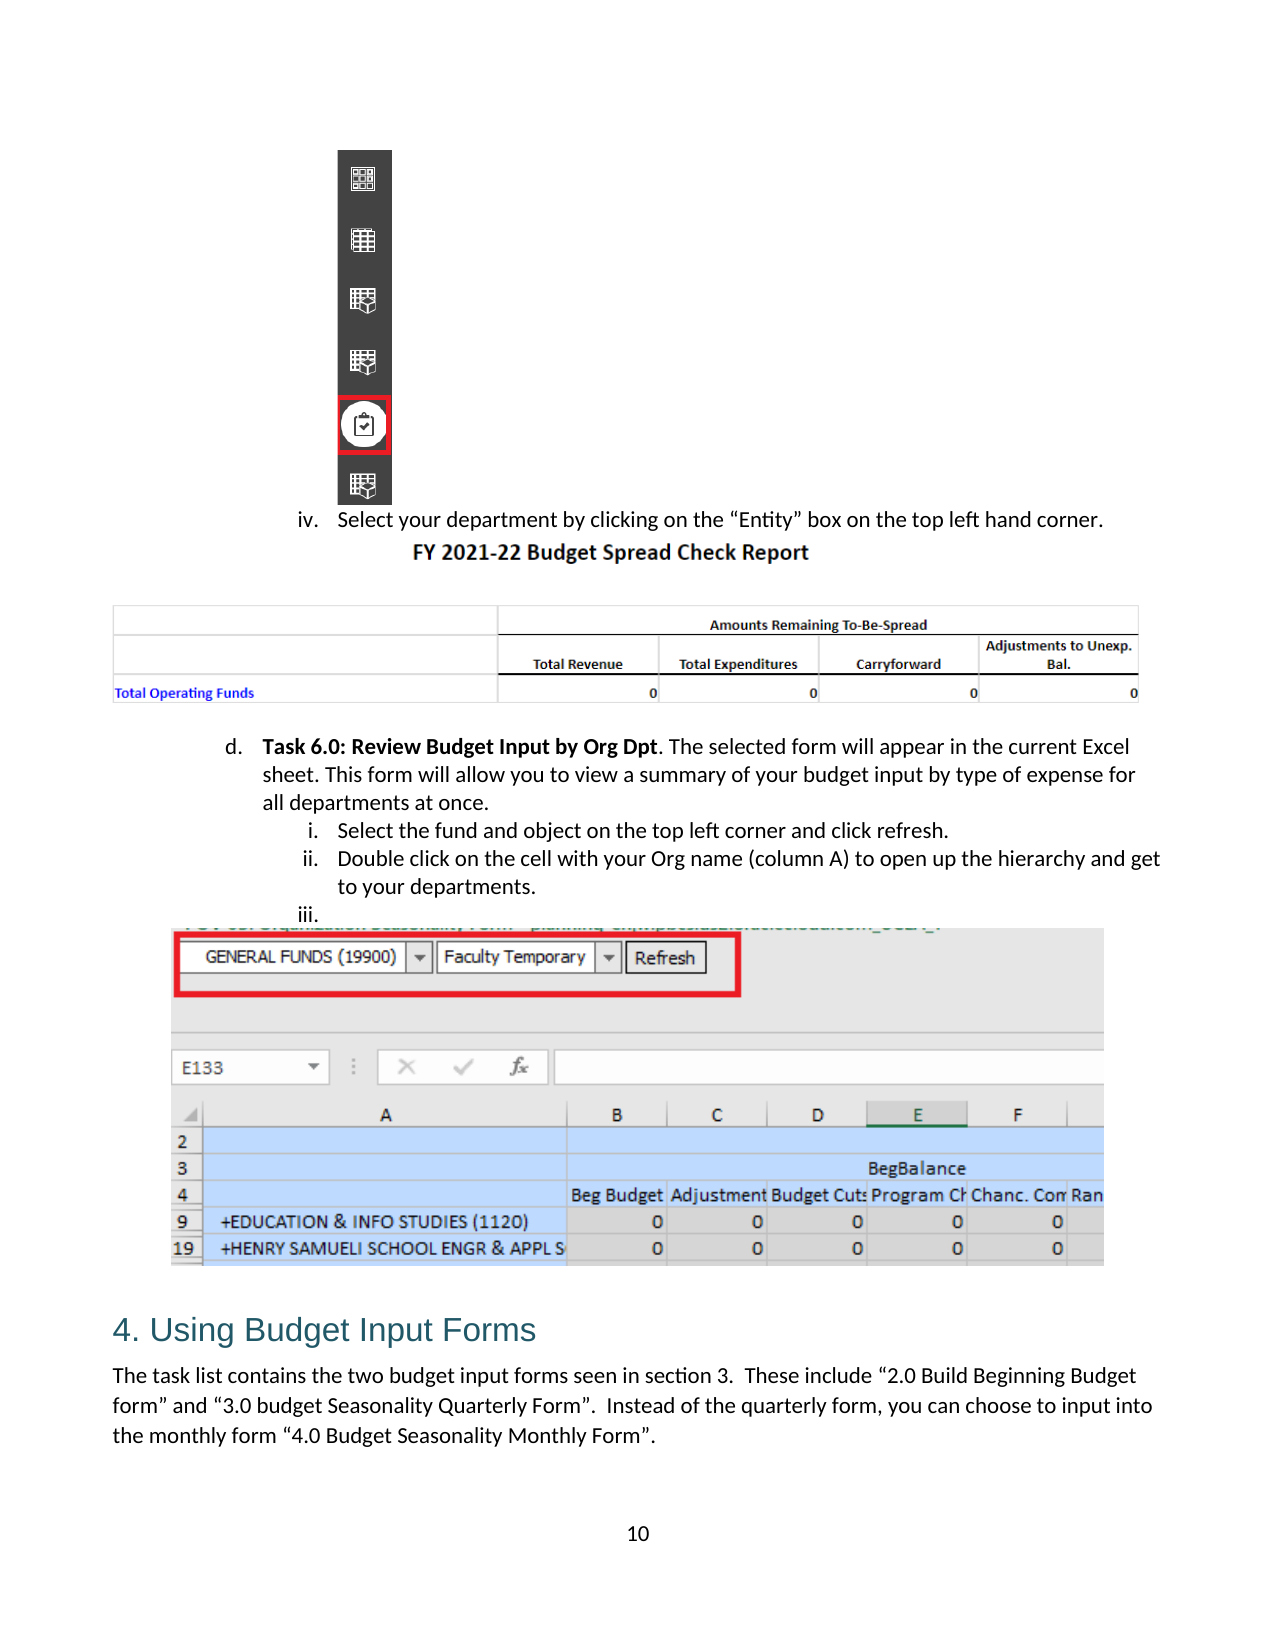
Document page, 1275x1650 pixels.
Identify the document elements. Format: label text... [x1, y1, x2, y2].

list Select your department by clicking on the “Entity” box on the top left hand corner. [319, 505, 1162, 533]
text The task list contains the two budget input forms seen in section 3. These include “2.0 Build Beginning Budget form” and “3.0 budget Seasonality Quarterly Form”. Instead of the quarterly form, you can choose to input into the monthly form “4.0 Budget Seasonality Monthly Form”. [112, 1361, 1162, 1450]
picture [337, 150, 392, 505]
subtitle 4. Using Budget Input Forms [112, 1310, 1162, 1349]
picture [171, 928, 1104, 1266]
picture [112, 532, 1144, 704]
list Double click on the cell with your Org name (column A) to open up the hierarchy and get to your departments. [319, 844, 1162, 900]
list Select the fund and object on the top left corner and click refresh. [319, 816, 1162, 844]
list Task 6.0: Review Budget Input by Org Dpt. The selected form will appear in the current Excel sheet. This form will allow you to view a summary of your budget input by type of expense for all departments at once. [225, 732, 1162, 816]
